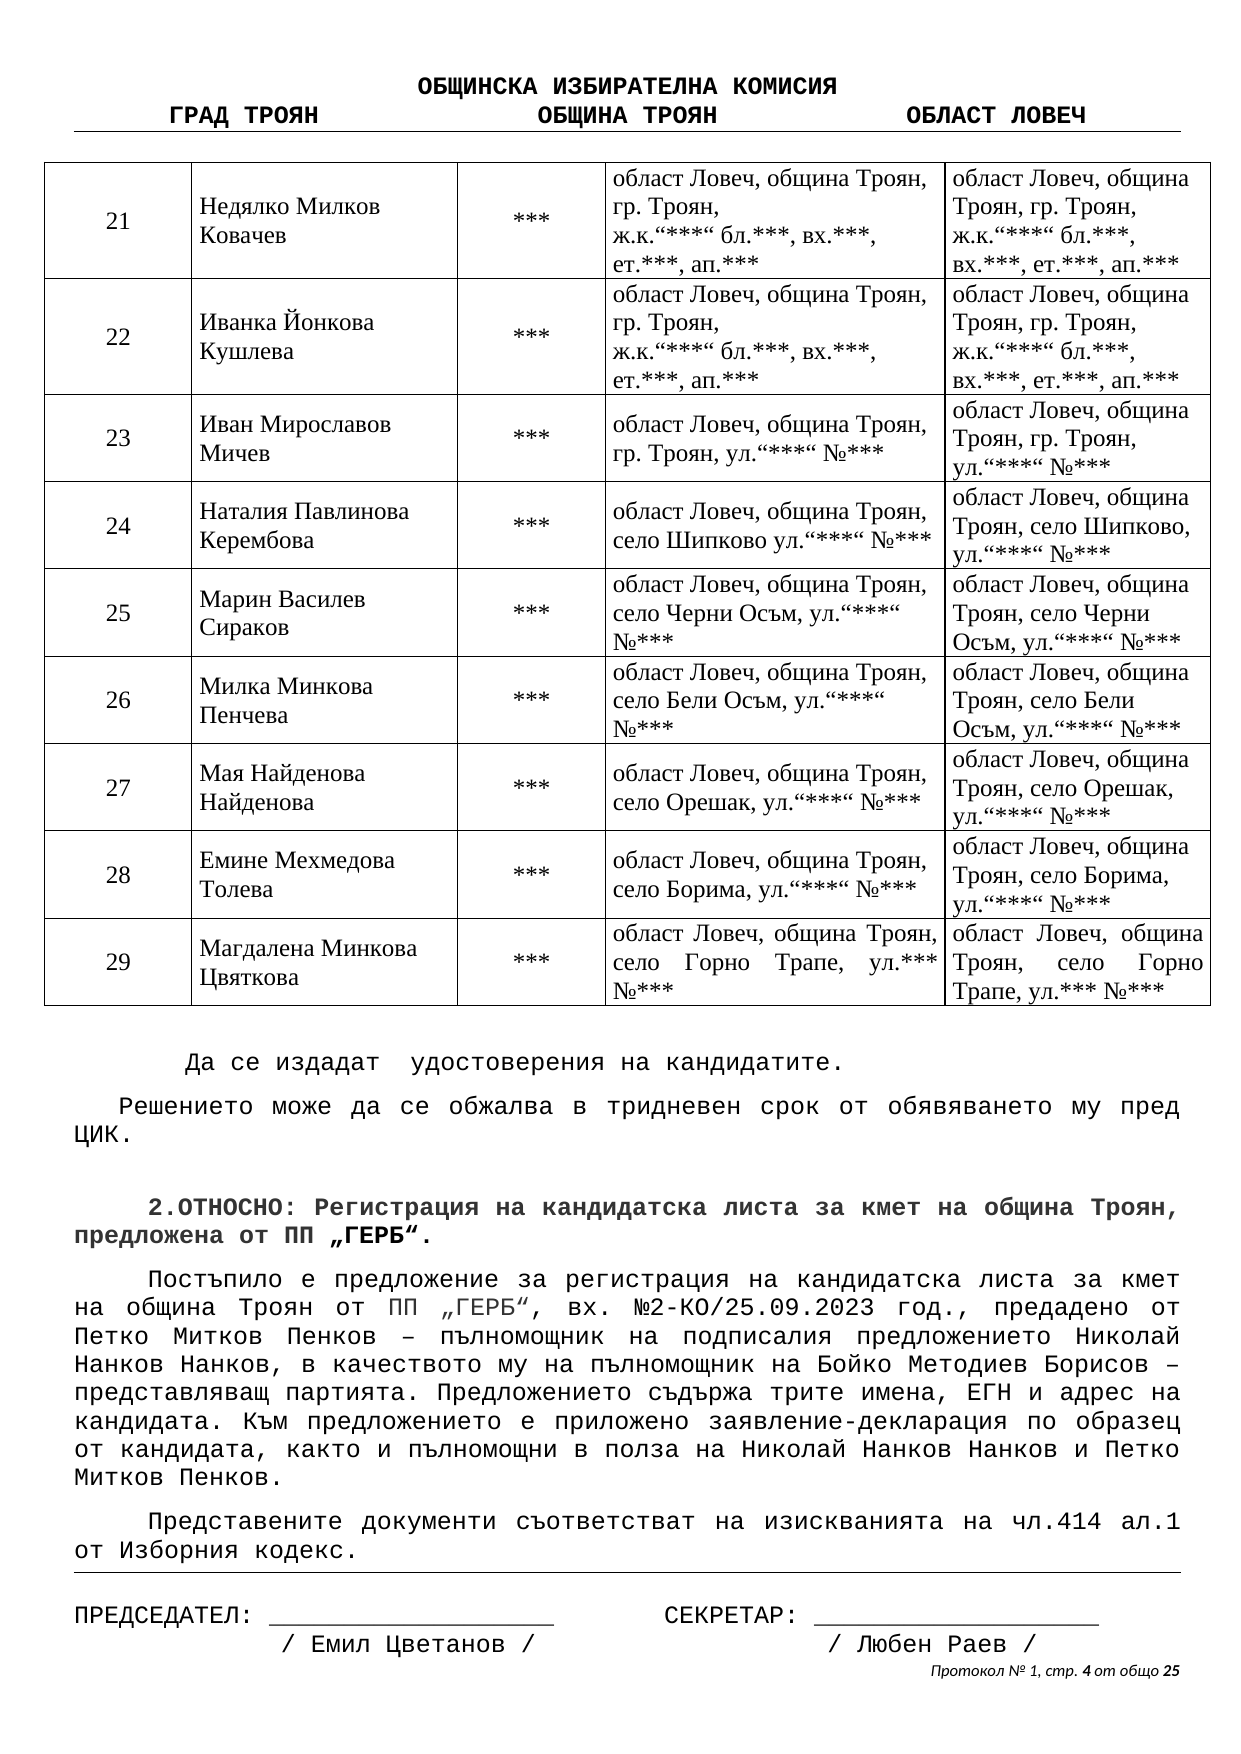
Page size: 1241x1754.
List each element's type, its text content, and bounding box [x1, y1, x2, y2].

table_cell oбласт Ловеч, община Троян, село Борима, ул.“***“ №*** [606, 831, 944, 917]
table_cell *** [458, 395, 605, 481]
table_cell Емине Мехмедова Толева [192, 831, 457, 917]
table_cell oбласт Ловеч, община Троян, село Бели Осъм, ул.“***“ №*** [946, 657, 1210, 743]
table_cell *** [458, 744, 605, 830]
table_cell oбласт Ловеч, община Троян, гр. Троян, ж.к.“***“ бл.***, вх.***, ет.***, ап.*** [606, 279, 944, 394]
table_cell Иванка Йонкова Кушлева [192, 279, 457, 394]
table_cell 21 [45, 163, 191, 278]
table_cell oбласт Ловеч, община Троян, село Горно Трапе, ул.*** №*** [606, 919, 944, 1005]
table_cell Магдалена Минкова Цвяткова [192, 919, 457, 1005]
table_cell oбласт Ловеч, община Троян, село Борима, ул.“***“ №*** [946, 831, 1210, 917]
text 2.ОТНОСНО: Регистрация на кандидатска листа за кмет на община Троян, предложена от ПП „ГЕРБ“. [74, 1194, 1181, 1251]
table_cell *** [458, 831, 605, 917]
table_cell 29 [45, 919, 191, 1005]
table_cell 22 [45, 279, 191, 394]
table_cell oбласт Ловеч, община Троян, село Горно Трапе, ул.*** №*** [946, 919, 1210, 1005]
table_cell Наталия Павлинова Керембова [192, 482, 457, 568]
table_cell oбласт Ловеч, община Троян, село Бели Осъм, ул.“***“ №*** [606, 657, 944, 743]
table_cell 23 [45, 395, 191, 481]
table_cell *** [458, 657, 605, 743]
text Представените документи съответстват на изискванията на чл.414 ал.1 от Изборния кодекс. [74, 1509, 1181, 1566]
table_cell Иван Мирославов Мичев [192, 395, 457, 481]
table_cell *** [458, 163, 605, 278]
table_cell 26 [45, 657, 191, 743]
text Постъпило е предложение за регистрация на кандидатска листа за кмет на община Троян от ПП „ГЕРБ“, вх. №2-КО/25.09.2023 год., предадено от Петко Митков Пенков – пълномощник на подписалия предложението Николай Нанков Нанков, в качеството му на пълномощник на Бойко Методиев Борисов – представляващ партията. Предложението съдържа трите имена, ЕГН и адрес на кандидата. Към предложението е приложено заявление-декларация по образец от кандидата, както и пълномощни в полза на Николай Нанков Нанков и Петко Митков Пенков. [74, 1267, 1181, 1493]
table_cell oбласт Ловеч, община Троян, село Черни Осъм, ул.“***“ №*** [606, 569, 944, 656]
table_cell 27 [45, 744, 191, 830]
table_cell *** [458, 279, 605, 394]
table_cell oбласт Ловеч, община Троян, село Шипково, ул.“***“ №*** [946, 482, 1210, 568]
table_cell oбласт Ловеч, община Троян, гр. Троян, ж.к.“***“ бл.***, вх.***, ет.***, ап.*** [946, 163, 1210, 278]
table_cell Мая Найденова Найденова [192, 744, 457, 830]
table_cell Марин Василев Сираков [192, 569, 457, 656]
table_cell *** [458, 919, 605, 1005]
table_cell oбласт Ловеч, община Троян, село Орешак, ул.“***“ №*** [946, 744, 1210, 830]
table_cell oбласт Ловеч, община Троян, село Шипково ул.“***“ №*** [606, 482, 944, 568]
table_cell 28 [45, 831, 191, 917]
table_cell oбласт Ловеч, община Троян, гр. Троян, ж.к.“***“ бл.***, вх.***, ет.***, ап.*** [946, 279, 1210, 394]
table_cell oбласт Ловеч, община Троян, гр. Троян, ж.к.“***“ бл.***, вх.***, ет.***, ап.*** [606, 163, 944, 278]
table_cell oбласт Ловеч, община Троян, гр. Троян, ул.“***“ №*** [946, 395, 1210, 481]
table_cell 25 [45, 569, 191, 656]
table_cell Милка Минкова Пенчева [192, 657, 457, 743]
table_cell oбласт Ловеч, община Троян, село Черни Осъм, ул.“***“ №*** [946, 569, 1210, 656]
table_cell 24 [45, 482, 191, 568]
text Решението може да се обжалва в тридневен срок от обявяването му пред ЦИК. [74, 1094, 1181, 1150]
text Да се издадат удостоверения на кандидатите. [185, 1050, 1181, 1078]
table_cell oбласт Ловеч, община Троян, село Орешак, ул.“***“ №*** [606, 744, 944, 830]
table_cell *** [458, 482, 605, 568]
table_cell oбласт Ловеч, община Троян, гр. Троян, ул.“***“ №*** [606, 395, 944, 481]
table_cell *** [458, 569, 605, 656]
table_cell Недялко Милков Ковачев [192, 163, 457, 278]
